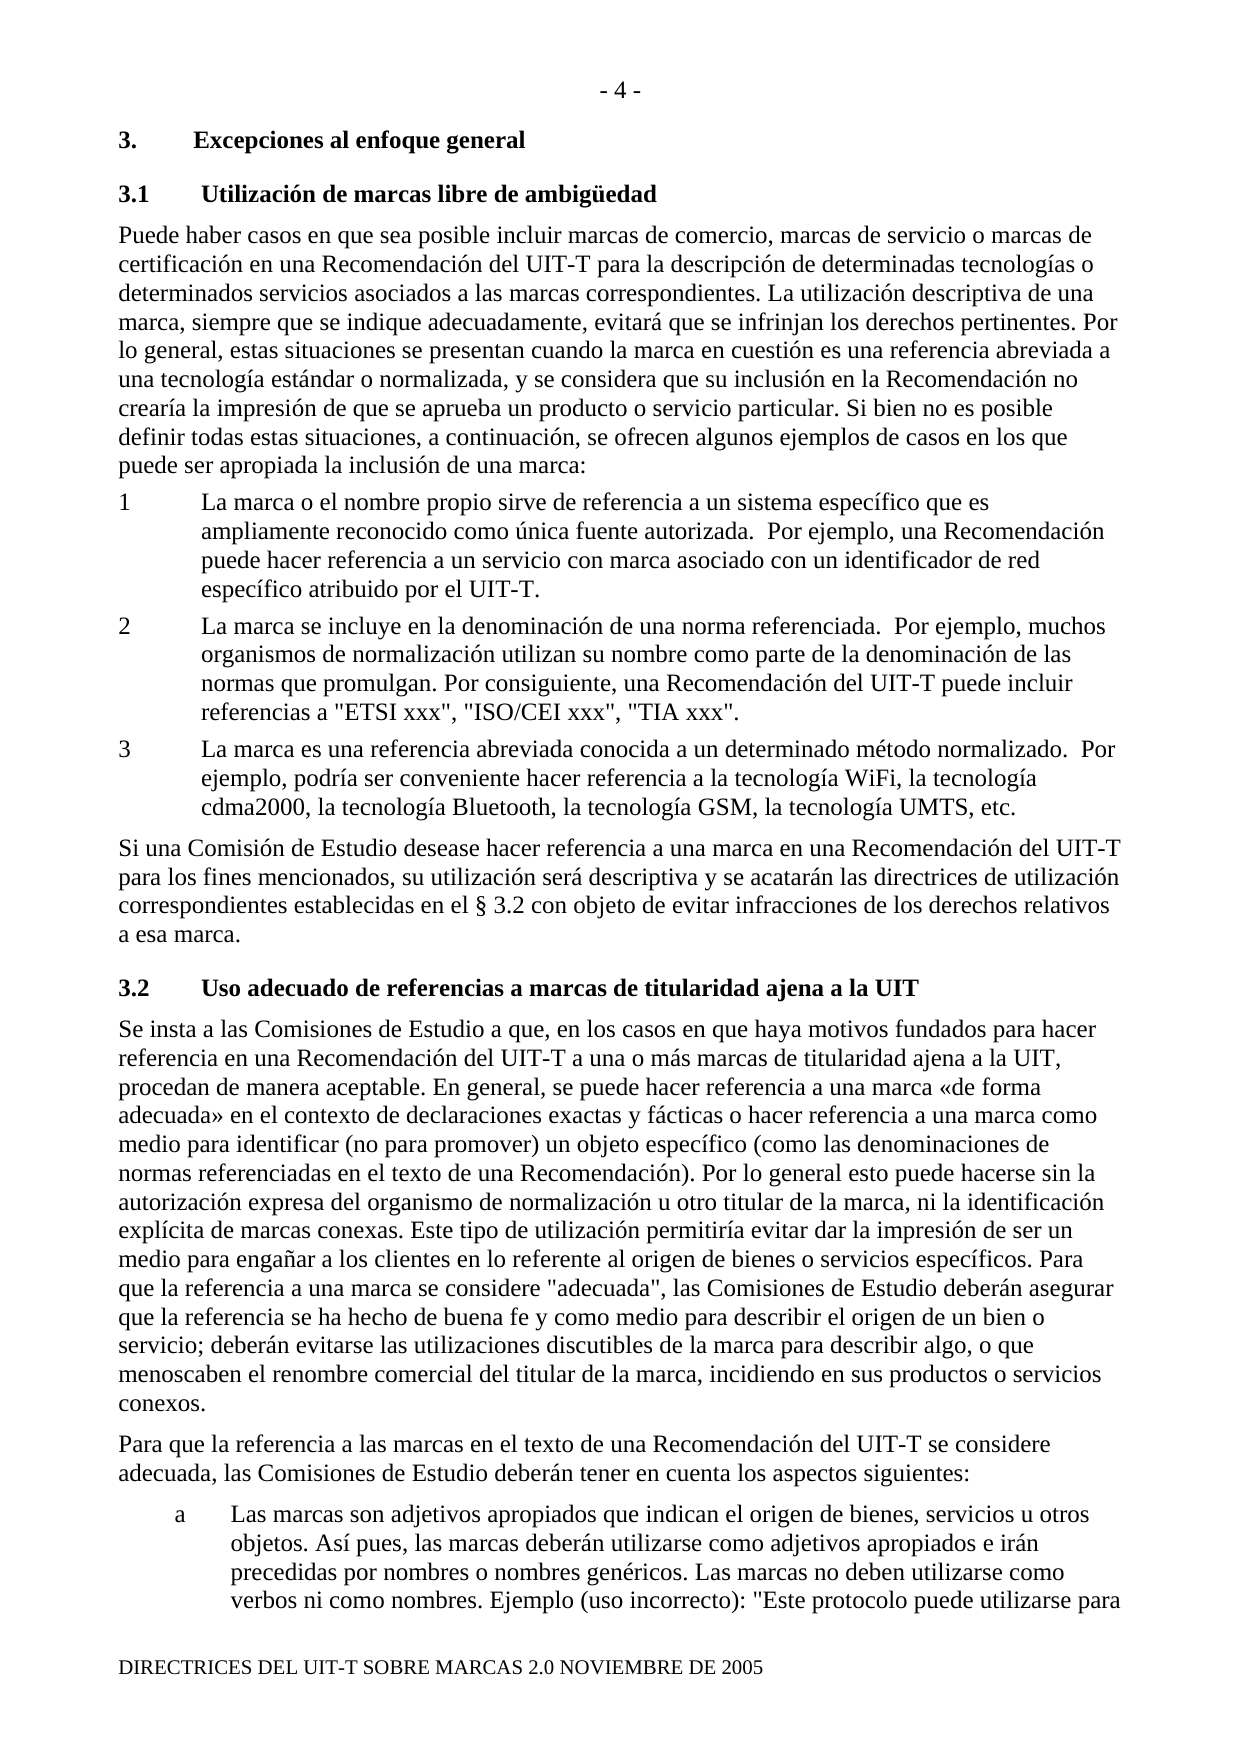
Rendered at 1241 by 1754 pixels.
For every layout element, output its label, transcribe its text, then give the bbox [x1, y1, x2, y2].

text Si una Comisión de Estudio desease hacer referencia a una marca en una Recomendación del UIT-T para los fines mencionados, su utilización será descriptiva y se acatarán las directrices de utilización correspondientes establecidas en el § 3.2 con objeto de evitar infracciones de los derechos relativos a esa marca. [118, 833, 1122, 948]
text 2 La marca se incluye en la denominación de una norma referenciada. Por ejemplo, muchos organismos de normalización utilizan su nombre como parte de la denominación de las normas que promulgan. Por consiguiente, una Recomendación del UIT-T puede incluir referencias a "ETSI xxx", "ISO/CEI xxx", "TIA xxx". [118, 611, 1122, 726]
text Para que la referencia a las marcas en el texto de una Recomendación del UIT-T se considere adecuada, las Comisiones de Estudio deberán tener en cuenta los aspectos siguientes: [118, 1429, 1122, 1487]
text 3 La marca es una referencia abreviada conocida a un determinado método normalizado. Por ejemplo, podría ser conveniente hacer referencia a la tecnología WiFi, la tecnología cdma2000, la tecnología Bluetooth, la tecnología GSM, la tecnología UMTS, etc. [118, 734, 1122, 820]
text 1 La marca o el nombre propio sirve de referencia a un sistema específico que es ampliamente reconocido como única fuente autorizada. Por ejemplo, una Recomendación puede hacer referencia a un servicio con marca asociado con un identificador de red específico atribuido por el UIT-T. [118, 487, 1122, 602]
subtitle 3.2 Uso adecuado de referencias a marcas de titularidad ajena a la UIT [118, 973, 1122, 1002]
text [174, 1499, 1122, 1614]
subtitle 3.1 Utilización de marcas libre de ambigüedad [118, 179, 1122, 208]
text Puede haber casos en que sea posible incluir marcas de comercio, marcas de servicio o marcas de certificación en una Recomendación del UIT-T para la descripción de determinadas tecnologías o determinados servicios asociados a las marcas correspondientes. La utilización descriptiva de una marca, siempre que se indique adecuadamente, evitará que se infrinjan los derechos pertinentes. Por lo general, estas situaciones se presentan cuando la marca en cuestión es una referencia abreviada a una tecnología estándar o normalizada, y se considera que su inclusión en la Recomendación no crearía la impresión de que se aprueba un producto o servicio particular. Si bien no es posible definir todas estas situaciones, a continuación, se ofrecen algunos ejemplos de casos en los que puede ser apropiada la inclusión de una marca: [118, 220, 1122, 479]
subtitle 3. Excepciones al enfoque general [118, 125, 1122, 154]
text Se insta a las Comisiones de Estudio a que, en los casos en que haya motivos fundados para hacer referencia en una Recomendación del UIT-T a una o más marcas de titularidad ajena a la UIT, procedan de manera aceptable. En general, se puede hacer referencia a una marca «de forma adecuada» en el contexto de declaraciones exactas y fácticas o hacer referencia a una marca como medio para identificar (no para promover) un objeto específico (como las denominaciones de normas referenciadas en el texto de una Recomendación). Por lo general esto puede hacerse sin la autorización expresa del organismo de normalización u otro titular de la marca, ni la identificación explícita de marcas conexas. Este tipo de utilización permitiría evitar dar la impresión de ser un medio para engañar a los clientes en lo referente al origen de bienes o servicios específicos. Para que la referencia a una marca se considere "adecuada", las Comisiones de Estudio deberán asegurar que la referencia se ha hecho de buena fe y como medio para describir el origen de un bien o servicio; deberán evitarse las utilizaciones discutibles de la marca para describir algo, o que menoscaben el renombre comercial del titular de la marca, incidiendo en sus productos o servicios conexos. [118, 1014, 1122, 1417]
